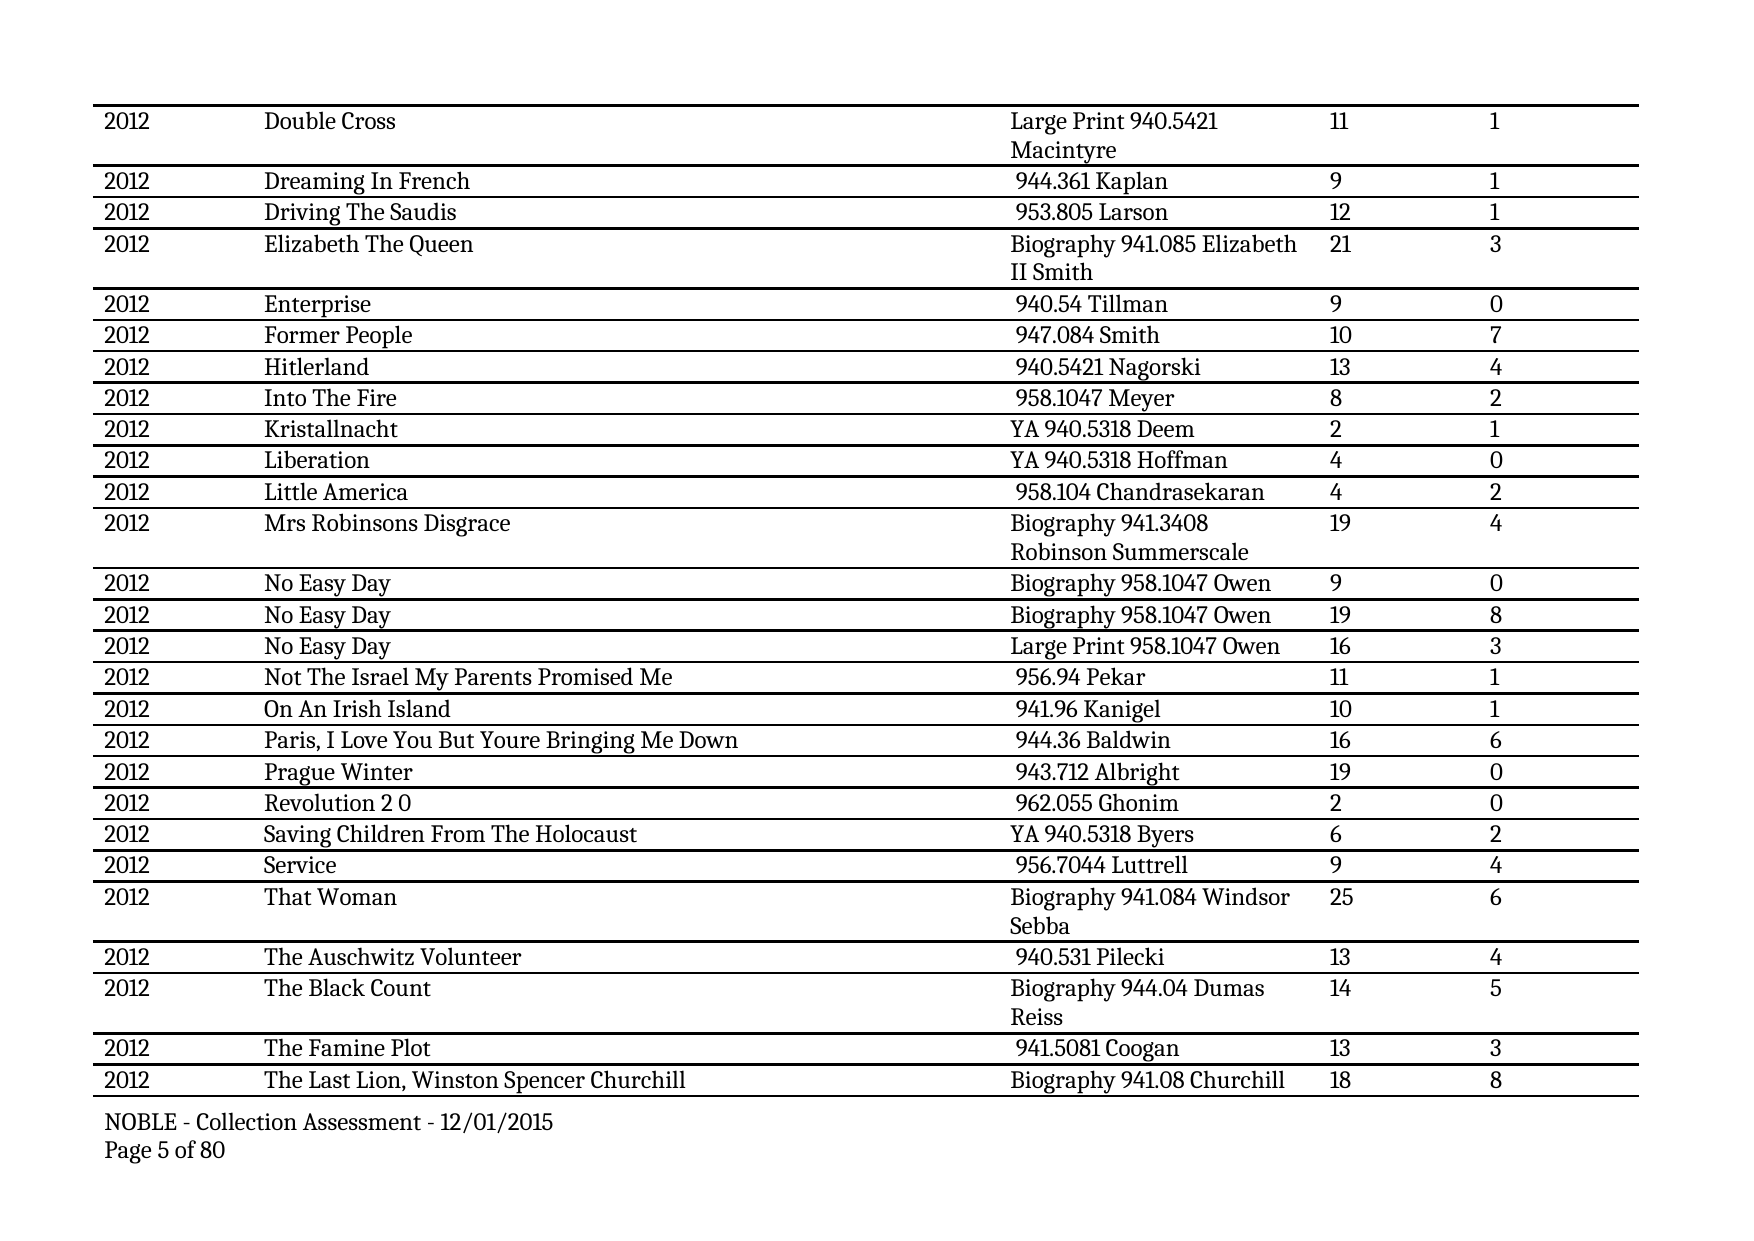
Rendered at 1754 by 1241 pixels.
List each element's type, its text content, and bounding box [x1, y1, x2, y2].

table_cell No Easy Day [253, 569, 999, 598]
table_cell 2 [1479, 478, 1638, 507]
table_cell YA 940.5318 Hoffman [999, 447, 1319, 475]
table_cell 2012 [93, 632, 253, 661]
table_cell 3 [1479, 1035, 1638, 1063]
table_cell 19 [1319, 509, 1478, 567]
table_cell Into The Fire [253, 384, 999, 412]
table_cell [999, 1066, 1319, 1094]
table_cell 2012 [93, 198, 253, 227]
table_cell 944.36 Baldwin [999, 726, 1319, 755]
table_cell The Black Count [253, 974, 999, 1032]
table_cell 941.96 Kanigel [999, 695, 1319, 723]
table_cell 940.54 Tillman [999, 290, 1319, 318]
table_cell No Easy Day [253, 601, 999, 629]
table_cell Biography 941.085 Elizabeth II Smith [999, 230, 1319, 287]
table_cell 9 [1319, 569, 1478, 598]
table_cell 5 [1479, 974, 1638, 1032]
table_cell 25 [1319, 883, 1478, 940]
table_cell Biography 944.04 Dumas Reiss [999, 974, 1319, 1032]
table_cell 2012 [93, 384, 253, 412]
table_cell 2 [1479, 384, 1638, 412]
table_cell 2012 [93, 943, 253, 972]
table_cell 2012 [93, 230, 253, 287]
table_cell 0 [1479, 789, 1638, 817]
table_cell That Woman [253, 883, 999, 940]
table_cell 940.5421 Nagorski [999, 352, 1319, 381]
table_cell Revolution 2 0 [253, 789, 999, 817]
table_cell 1 [1479, 695, 1638, 723]
table_cell 2012 [93, 569, 253, 598]
table_cell Little America [253, 478, 999, 507]
table_cell 941.5081 Coogan [999, 1035, 1319, 1063]
table_cell 4 [1319, 447, 1478, 475]
table_cell 12 [1319, 198, 1478, 227]
table_cell 2 [1479, 820, 1638, 849]
table_cell 16 [1319, 726, 1478, 755]
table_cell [253, 1066, 999, 1094]
table_cell 2012 [93, 478, 253, 507]
table_cell 2012 [93, 321, 253, 350]
table_cell 13 [1319, 1035, 1478, 1063]
table_cell 13 [1319, 943, 1478, 972]
table_cell 19 [1319, 601, 1478, 629]
table_cell Dreaming In French [253, 167, 999, 196]
table_cell 4 [1319, 478, 1478, 507]
table_cell 11 [1319, 107, 1478, 164]
table_cell 4 [1479, 852, 1638, 880]
table_cell YA 940.5318 Byers [999, 820, 1319, 849]
table_cell 2012 [93, 974, 253, 1032]
table_cell Former People [253, 321, 999, 350]
table_cell The Auschwitz Volunteer [253, 943, 999, 972]
table_cell Double Cross [253, 107, 999, 164]
table_cell 2012 [93, 820, 253, 849]
table_cell 10 [1319, 321, 1478, 350]
table_cell 2012 [93, 1066, 253, 1094]
table_cell 2 [1319, 415, 1478, 444]
table_cell 1 [1479, 198, 1638, 227]
table_cell Enterprise [253, 290, 999, 318]
table_cell 2012 [93, 290, 253, 318]
table_cell Service [253, 852, 999, 880]
table_cell Paris, I Love You But Youre Bringing Me Down [253, 726, 999, 755]
table_cell 1 [1479, 415, 1638, 444]
table_cell Large Print 940.5421 Macintyre [999, 107, 1319, 164]
table_cell 2012 [93, 789, 253, 817]
table_cell Prague Winter [253, 757, 999, 786]
table_cell Large Print 958.1047 Owen [999, 632, 1319, 661]
table_cell 0 [1479, 447, 1638, 475]
table_cell 16 [1319, 632, 1478, 661]
table_cell 6 [1319, 820, 1478, 849]
table_cell On An Irish Island [253, 695, 999, 723]
table_cell Biography 941.084 Windsor Sebba [999, 883, 1319, 940]
table_cell 2 [1319, 789, 1478, 817]
table_cell Biography 958.1047 Owen [999, 569, 1319, 598]
table_cell 2012 [93, 663, 253, 692]
table_cell 943.712 Albright [999, 757, 1319, 786]
table_cell 4 [1479, 509, 1638, 567]
table_cell Driving The Saudis [253, 198, 999, 227]
table_cell 11 [1319, 663, 1478, 692]
table_cell 9 [1319, 290, 1478, 318]
table_cell 3 [1479, 632, 1638, 661]
table_cell 2012 [93, 447, 253, 475]
table_cell 19 [1319, 757, 1478, 786]
table_cell YA 940.5318 Deem [999, 415, 1319, 444]
table_cell 2012 [93, 509, 253, 567]
table_cell 6 [1479, 726, 1638, 755]
table_cell No Easy Day [253, 632, 999, 661]
table_cell 2012 [93, 415, 253, 444]
table_cell Biography 941.3408 Robinson Summerscale [999, 509, 1319, 567]
table_cell 0 [1479, 290, 1638, 318]
table_cell 2012 [93, 601, 253, 629]
table_cell 2012 [93, 757, 253, 786]
table_cell Biography 958.1047 Owen [999, 601, 1319, 629]
table_cell Mrs Robinsons Disgrace [253, 509, 999, 567]
table_cell 9 [1319, 167, 1478, 196]
table_cell Kristallnacht [253, 415, 999, 444]
table_cell 9 [1319, 852, 1478, 880]
table_cell 0 [1479, 569, 1638, 598]
table_cell 2012 [93, 883, 253, 940]
table_cell 940.531 Pilecki [999, 943, 1319, 972]
table_cell 6 [1479, 883, 1638, 940]
table_cell Not The Israel My Parents Promised Me [253, 663, 999, 692]
table_cell 956.94 Pekar [999, 663, 1319, 692]
table_cell The Famine Plot [253, 1035, 999, 1063]
table_cell 21 [1319, 230, 1478, 287]
table_cell 2012 [93, 107, 253, 164]
table_cell Elizabeth The Queen [253, 230, 999, 287]
table_cell Hitlerland [253, 352, 999, 381]
table_cell 18 [1319, 1066, 1478, 1094]
table_cell 956.7044 Luttrell [999, 852, 1319, 880]
table_cell 1 [1479, 167, 1638, 196]
table_cell 3 [1479, 230, 1638, 287]
table_cell Liberation [253, 447, 999, 475]
table_cell 7 [1479, 321, 1638, 350]
table_cell 0 [1479, 757, 1638, 786]
table_cell 962.055 Ghonim [999, 789, 1319, 817]
table_cell 2012 [93, 726, 253, 755]
table_cell 8 [1479, 1066, 1638, 1094]
table_cell 8 [1319, 384, 1478, 412]
table_cell 1 [1479, 107, 1638, 164]
table_cell 958.1047 Meyer [999, 384, 1319, 412]
table_cell 2012 [93, 1035, 253, 1063]
table_cell 10 [1319, 695, 1478, 723]
table_cell 2012 [93, 695, 253, 723]
table_cell 953.805 Larson [999, 198, 1319, 227]
table_cell 2012 [93, 852, 253, 880]
table_cell 4 [1479, 352, 1638, 381]
table_cell 1 [1479, 663, 1638, 692]
table_cell 2012 [93, 352, 253, 381]
table_cell 2012 [93, 167, 253, 196]
table_cell Saving Children From The Holocaust [253, 820, 999, 849]
table_cell 14 [1319, 974, 1478, 1032]
table_cell 8 [1479, 601, 1638, 629]
table_cell 947.084 Smith [999, 321, 1319, 350]
table_cell 4 [1479, 943, 1638, 972]
table_cell 944.361 Kaplan [999, 167, 1319, 196]
table_cell 958.104 Chandrasekaran [999, 478, 1319, 507]
table_cell 13 [1319, 352, 1478, 381]
